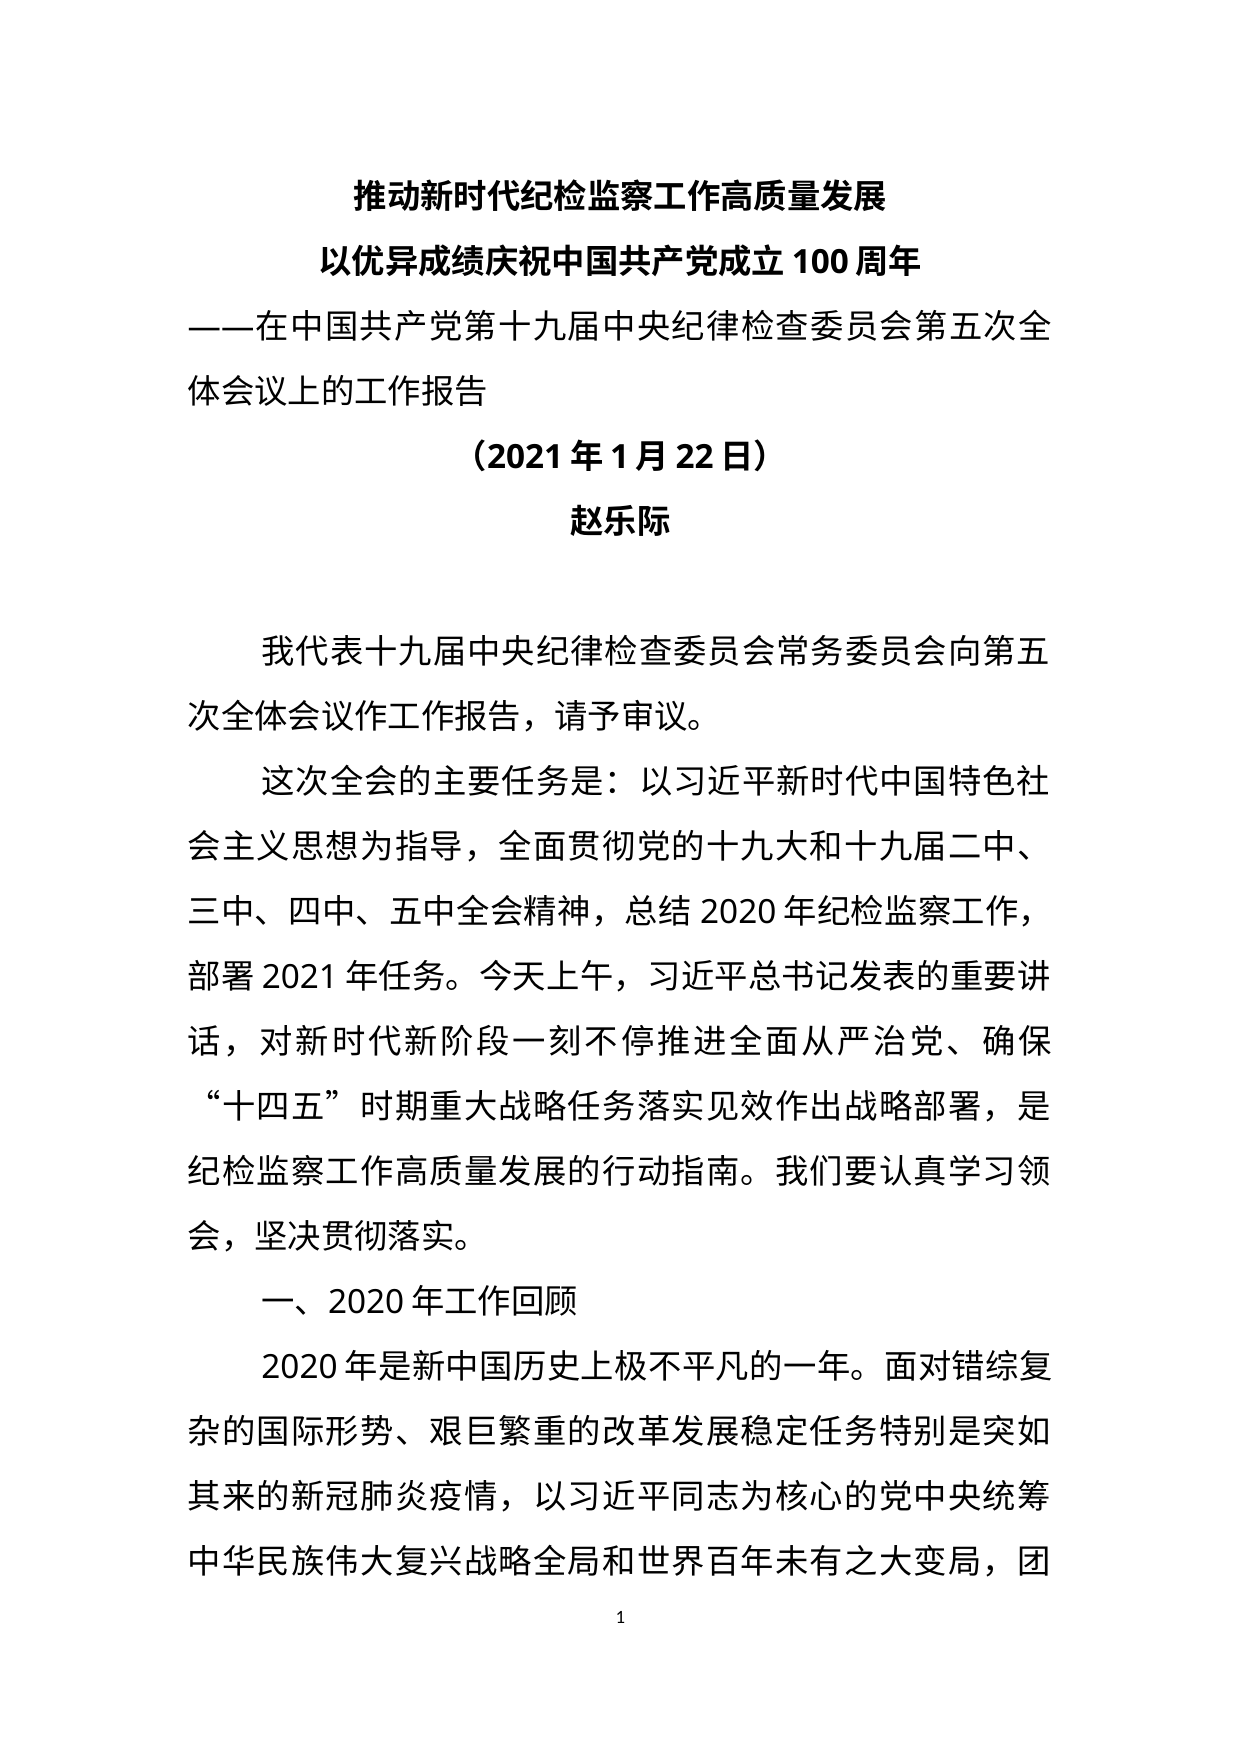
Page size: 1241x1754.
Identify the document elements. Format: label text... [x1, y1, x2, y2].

text 赵乐际 [187, 487, 1053, 552]
text 以优异成绩庆祝中国共产党成立100周年 [187, 227, 1053, 292]
text 推动新时代纪检监察工作高质量发展 [187, 162, 1053, 227]
text 我代表十九届中央纪律检查委员会常务委员会向第五次全体会议作工作报告，请予审议。 [187, 617, 1053, 747]
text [187, 1332, 1053, 1592]
text 这次全会的主要任务是：以习近平新时代中国特色社会主义思想为指导，全面贯彻党的十九大和十九届二中、三中、四中、五中全会精神，总结2020年纪检监察工作，部署2021年任务。今天上午，习近平总书记发表的重要讲话，对新时代新阶段一刻不停推进全面从严治党、确保“十四五”时期重大战略任务落实见效作出战略部署，是纪检监察工作高质量发展的行动指南。我们要认真学习领会，坚决贯彻落实。 [187, 747, 1053, 1267]
text ——在中国共产党第十九届中央纪律检查委员会第五次全体会议上的工作报告 [187, 292, 1053, 422]
text 一、2020年工作回顾 [187, 1267, 1053, 1332]
text （2021年1月22日） [187, 422, 1053, 487]
